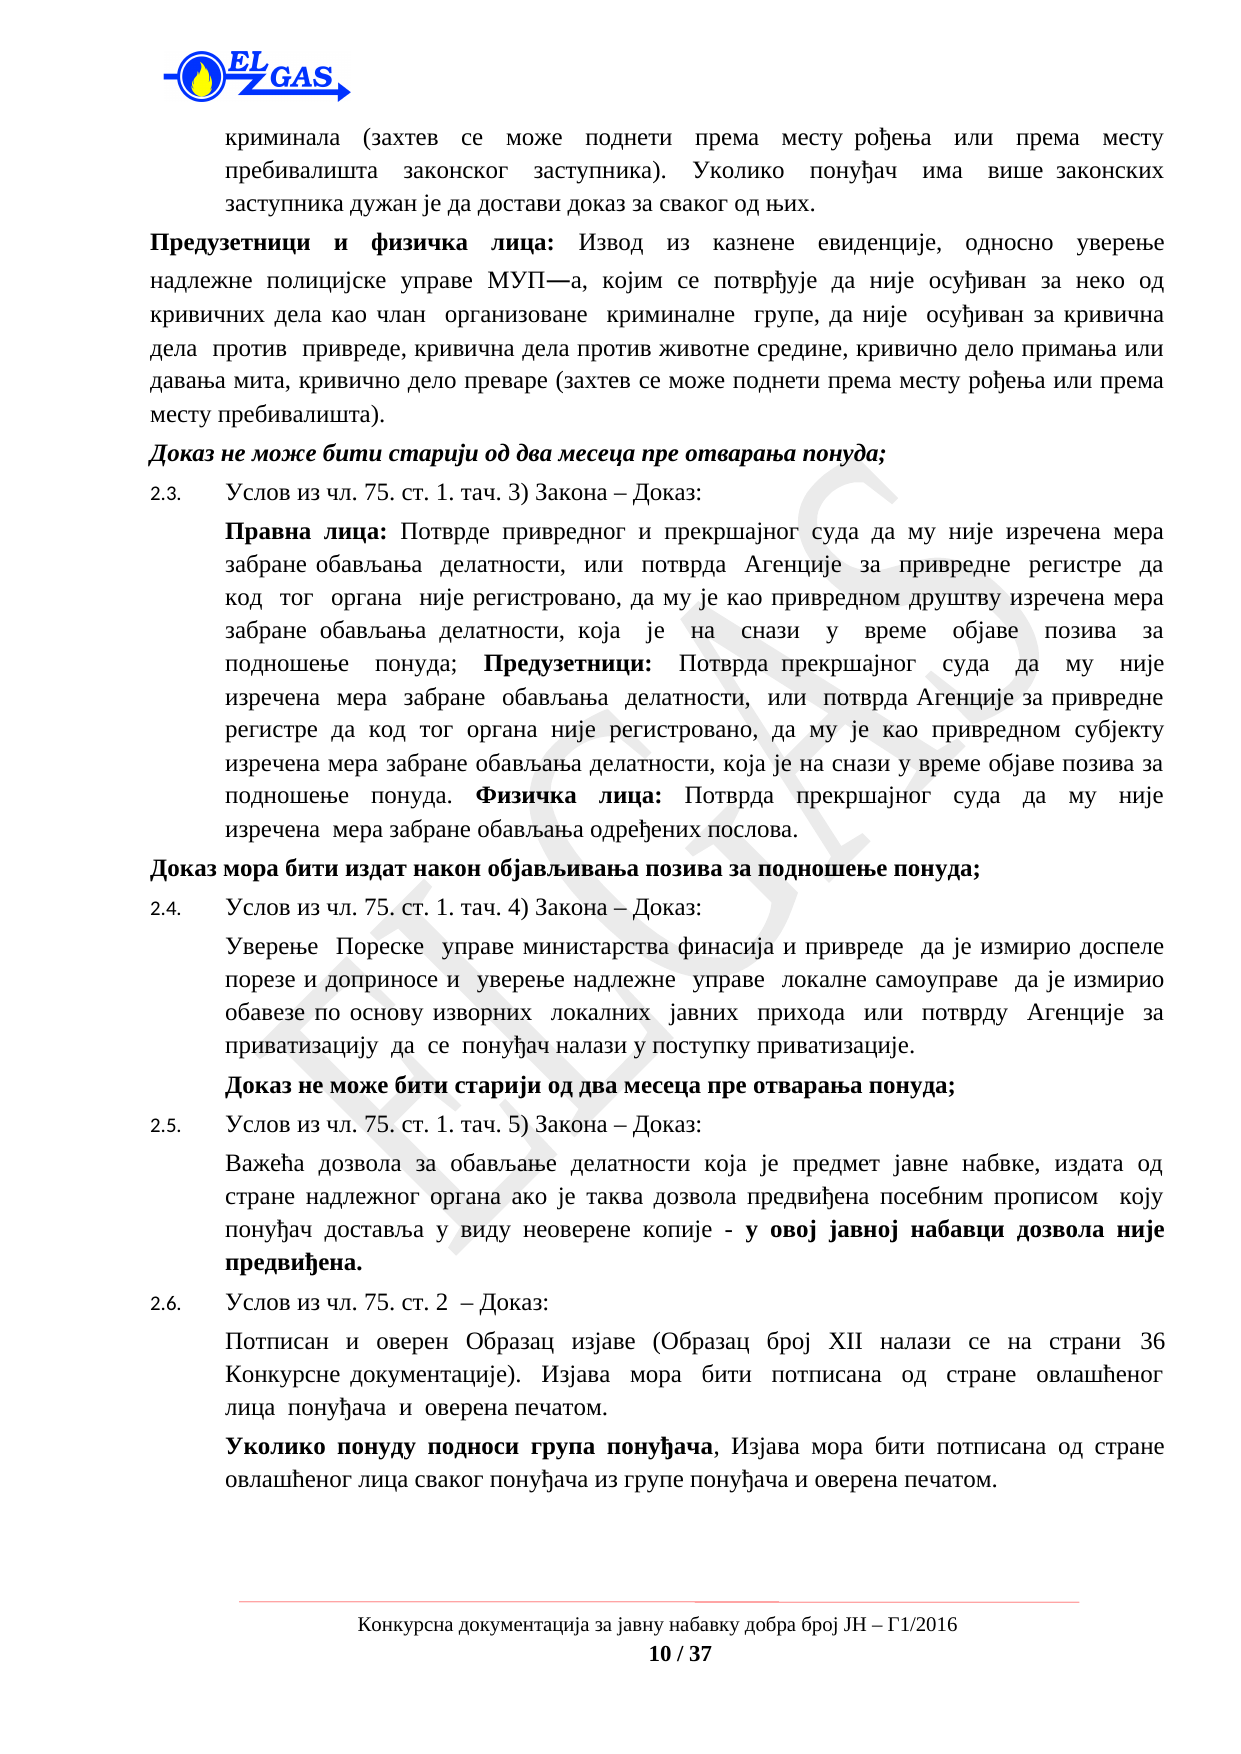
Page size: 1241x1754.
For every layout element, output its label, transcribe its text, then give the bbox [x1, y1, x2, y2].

list Услов из чл. 75. ст. 1. тач. 3) Закона – Доказ: [150, 477, 1165, 506]
text Потписан и оверен Образац изјаве (Образац број XII налази се на страни 36 Конкурсне документације). Изјава мора бити потписана од стране овлашћеног лица понуђача и оверена печатом. [225, 1326, 1165, 1421]
text Важећа дозвола за обављање делатности која је предмет јавне набвке, издата од стране надлежног органа ако је таква дозвола предвиђена посебним прописом коју понуђач доставља у виду неоверене копије - у овој јавној набавци дозвола није предвиђена. [225, 1148, 1165, 1276]
picture [163, 51, 351, 102]
text Правна лица: Потврде привредног и прекршајног суда да му није изречена мера забране обављања делатности, или потврда Агенције за привредне регистре да код тог органа није регистровано, да му је као привредном друштву изречена мера забране обављања делатности, која је на снази у време објаве позива за подношење понуда; Предузетници: Потврда прекршајног суда да му није изречена мера забране обављања делатности, или потврда Агенције за привредне регистре да код тог органа није регистровано, да му је као привредном субјекту изречена мера забране обављања делатности, која је на снази у време објаве позива за подношење понуда. Физичка лица: Потврда прекршајног суда да му није изречена мера забране обављања одређених послова. [225, 516, 1165, 842]
list Услов из чл. 75. ст. 2 – Доказ: [150, 1287, 1165, 1315]
list Услов из чл. 75. ст. 1. тач. 5) Закона – Доказ: [150, 1109, 1165, 1138]
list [150, 122, 1165, 217]
text Уверење Пореске управе министарства финасија и привреде да је измирио доспеле порезе и доприносе и уверење надлежне управе локалне самоуправе да је измирио обавезе по основу изворних локалних јавних прихода или потврду Агенције за приватизацију да се понуђач налази у поступку приватизације. [225, 931, 1165, 1059]
text Доказ не може бити старији од два месеца пре отварања понуда; [150, 438, 1165, 467]
text Доказ мора бити издат након објављивања позива за подношење понуда; [150, 853, 1165, 882]
text Доказ не може бити старији од два месеца пре отварања понуда; [150, 1070, 1165, 1098]
text Уколико понуду подноси група понуђача, Изјава мора бити потписана од стране овлашћеног лица сваког понуђача из групе понуђача и оверена печатом. [225, 1431, 1165, 1493]
text Предузетници и физичка лица: Извод из казнене евиденције, односно уверење надлежне полицијске управе МУП—а, којим се потврђује да није осуђиван за неко од кривичних дела као члан организоване криминалне групе, да није осуђиван за кривична дела против привреде, кривична дела против животне средине, кривично дело примања или давања мита, кривично дело преваре (захтев се може поднети према месту рођења или према месту пребивалишта). [150, 227, 1165, 427]
list Услов из чл. 75. ст. 1. тач. 4) Закона – Доказ: [150, 892, 1165, 921]
